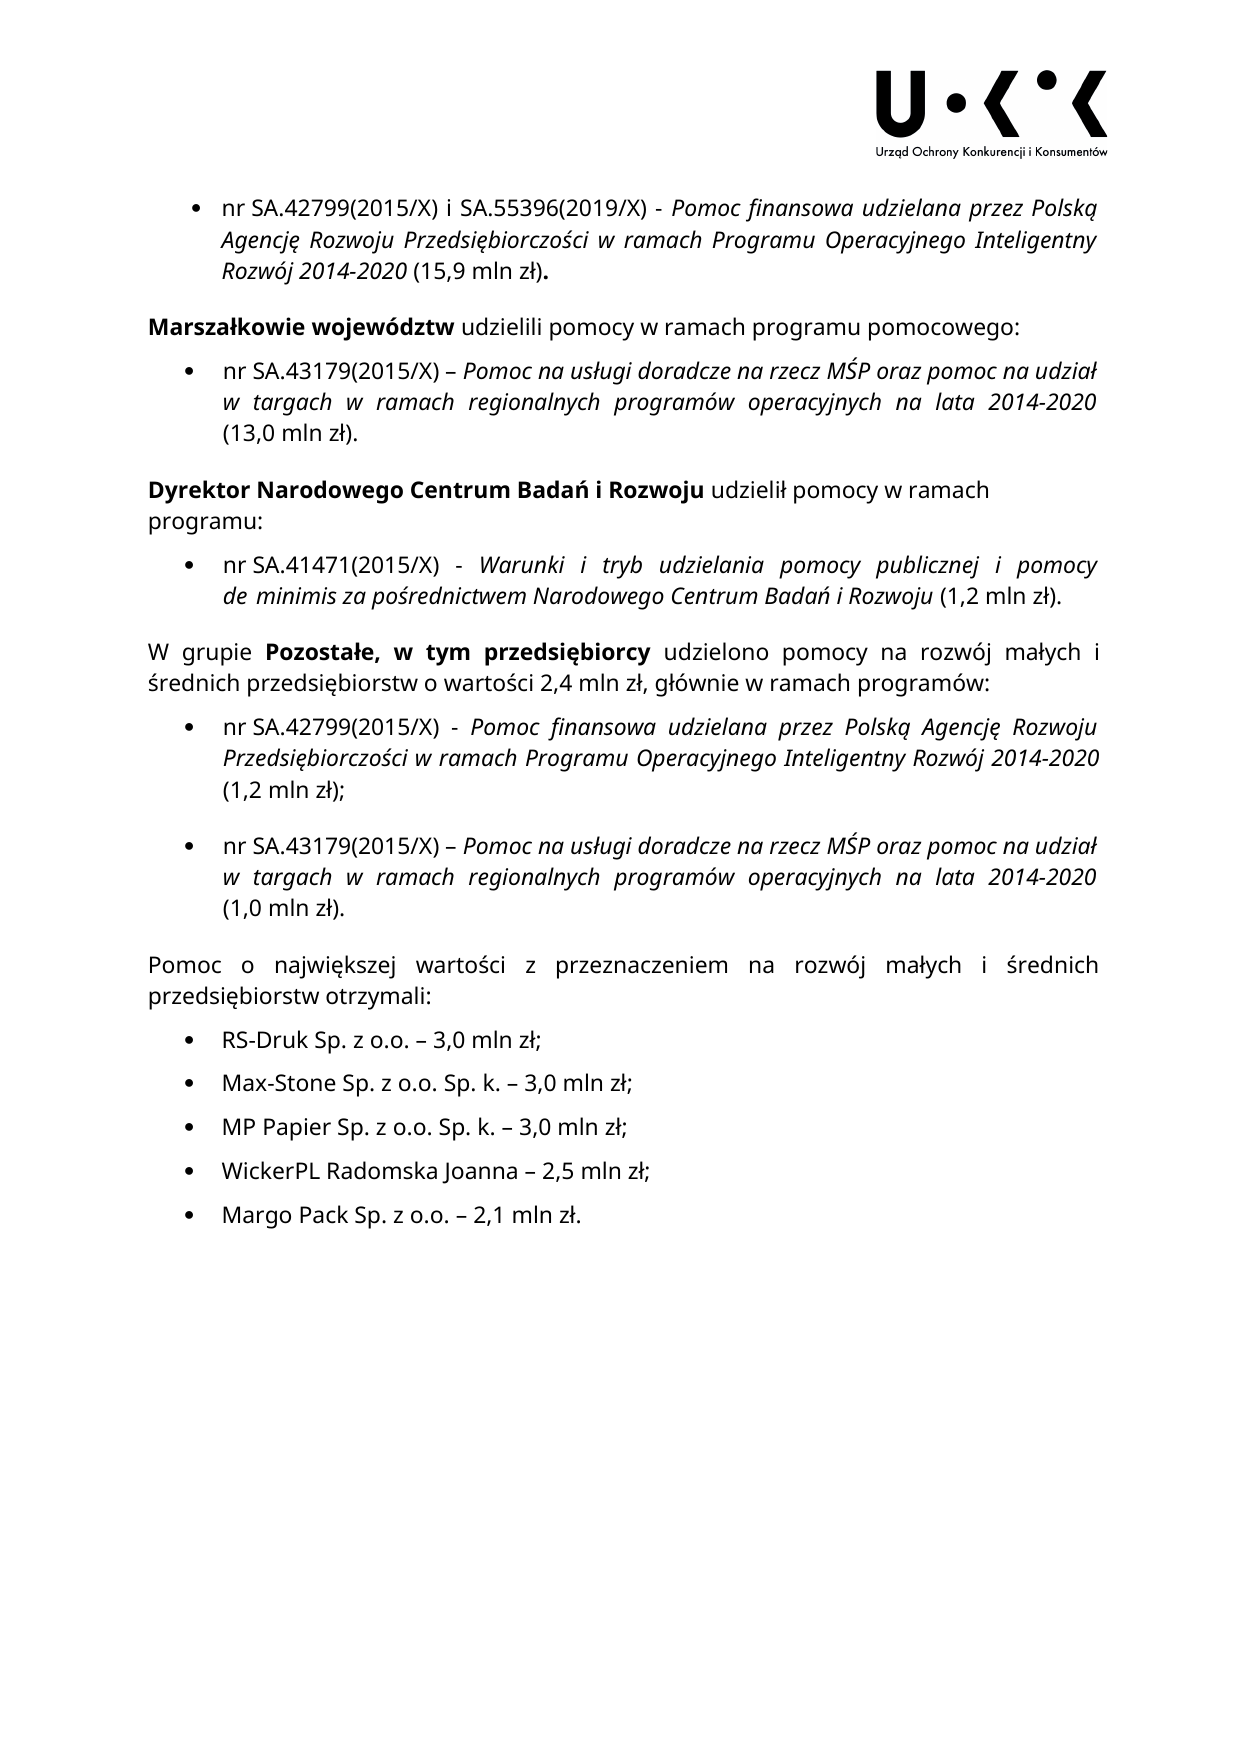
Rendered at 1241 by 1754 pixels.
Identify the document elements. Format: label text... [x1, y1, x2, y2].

list nr SA.42799(2015/X) i SA.55396(2019/X) - Pomoc finansowa udzielana przez Polską Agencję Rozwoju Przedsiębiorczości w ramach Programu Operacyjnego Inteligentny Rozwój 2014-2020 (15,9 mln zł). [192, 192, 1100, 286]
text Marszałkowie województw udzielili pomocy w ramach programu pomocowego: [148, 311, 1100, 342]
list Margo Pack Sp. z o.o. – 2,1 mln zł. [185, 1199, 1100, 1230]
text Dyrektor Narodowego Centrum Badań i Rozwoju udzielił pomocy w ramach programu: [148, 474, 1107, 536]
list MP Papier Sp. z o.o. Sp. k. – 3,0 mln zł; [185, 1111, 1100, 1142]
text Pomoc o największej wartości z przeznaczeniem na rozwój małych i średnich przedsiębiorstw otrzymali: [148, 949, 1100, 1011]
list nr SA.43179(2015/X) – Pomoc na usługi doradcze na rzecz MŚP oraz pomoc na udział w targach w ramach regionalnych programów operacyjnych na lata 2014-2020 (1,0 mln zł). [185, 830, 1100, 924]
list WickerPL Radomska Joanna – 2,5 mln zł; [185, 1155, 1100, 1186]
list nr SA.43179(2015/X) – Pomoc na usługi doradcze na rzecz MŚP oraz pomoc na udział w targach w ramach regionalnych programów operacyjnych na lata 2014-2020 (13,0 mln zł). [185, 355, 1100, 449]
list nr SA.41471(2015/X) - Warunki i tryb udzielania pomocy publicznej i pomocy de minimis za pośrednictwem Narodowego Centrum Badań i Rozwoju (1,2 mln zł). [185, 549, 1100, 611]
picture [876, 70, 1108, 159]
list RS-Druk Sp. z o.o. – 3,0 mln zł; [185, 1024, 1100, 1055]
list nr SA.42799(2015/X) - Pomoc finansowa udzielana przez Polską Agencję Rozwoju Przedsiębiorczości w ramach Programu Operacyjnego Inteligentny Rozwój 2014-2020 (1,2 mln zł); [185, 711, 1100, 805]
list Max-Stone Sp. z o.o. Sp. k. – 3,0 mln zł; [185, 1067, 1100, 1099]
text W grupie Pozostałe, w tym przedsiębiorcy udzielono pomocy na rozwój małych i średnich przedsiębiorstw o wartości 2,4 mln zł, głównie w ramach programów: [148, 636, 1100, 699]
